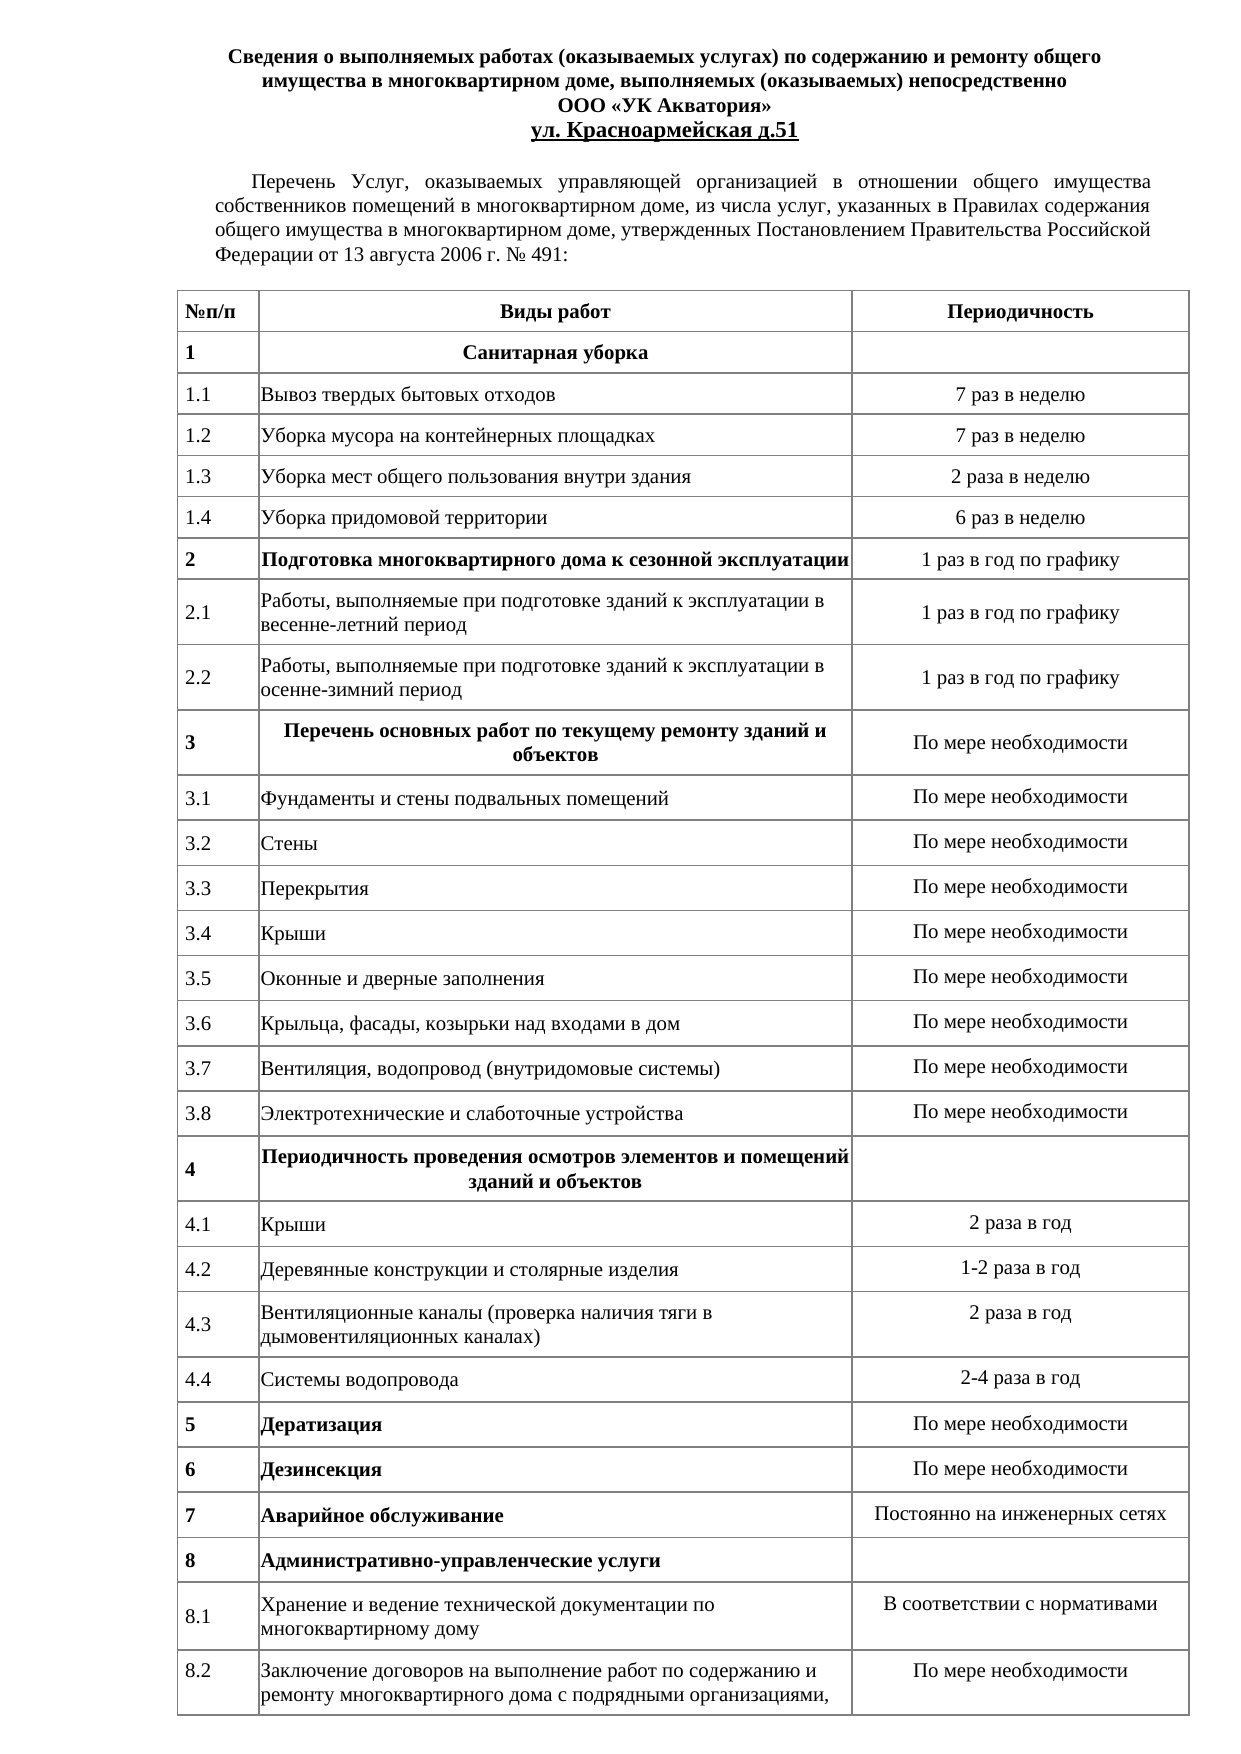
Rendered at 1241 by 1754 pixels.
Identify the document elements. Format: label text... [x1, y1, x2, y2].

table_cell Постоянно на инженерных сетях [853, 1493, 1188, 1536]
table_cell 1 [178, 332, 258, 372]
table_cell 1 раз в год по графику [853, 539, 1188, 578]
table_cell По мере необходимости [853, 821, 1188, 864]
table_cell Электротехнические и слаботочные устройства [260, 1092, 851, 1135]
table_cell Вывоз твердых бытовых отходов [260, 374, 851, 413]
table_cell Перечень основных работ по текущему ремонту зданий и объектов [260, 711, 851, 774]
table_cell По мере необходимости [853, 1001, 1188, 1045]
table_cell Вентиляционные каналы (проверка наличия тяги в дымовентиляционных каналах) [260, 1292, 851, 1356]
table_cell Системы водопровода [260, 1358, 851, 1401]
table_cell По мере необходимости [853, 1403, 1188, 1446]
text Перечень Услуг, оказываемых управляющей организацией в отношении общего имущества собственников помещений в многоквартирном доме, из числа услуг, указанных в Правилах содержания общего имущества в многоквартирном доме, утвержденных Постановлением Правительства Российской Федерации от 13 августа 2006 г. № 491: [215, 169, 1152, 266]
text ул. Красноармейская д.51 [177, 117, 1152, 143]
table_cell Фундаменты и стены подвальных помещений [260, 776, 851, 819]
table_cell 1-2 раза в год [853, 1247, 1188, 1291]
table_cell 1.1 [178, 374, 258, 413]
table_cell Хранение и ведение технической документации по многоквартирному дому [260, 1583, 851, 1649]
table_cell По мере необходимости [853, 776, 1188, 819]
table_cell 1.2 [178, 415, 258, 454]
table_cell Санитарная уборка [260, 332, 851, 372]
table_header Периодичность [853, 291, 1188, 331]
table_cell 4.3 [178, 1292, 258, 1356]
table_cell По мере необходимости [853, 1047, 1188, 1090]
table_cell Уборка мусора на контейнерных площадках [260, 415, 851, 454]
table_cell 4.2 [178, 1247, 258, 1291]
table_cell Административно-управленческие услуги [260, 1538, 851, 1581]
table_cell Оконные и дверные заполнения [260, 956, 851, 1000]
table_cell Крыши [260, 1202, 851, 1246]
table_cell Уборка мест общего пользования внутри здания [260, 456, 851, 496]
table_cell 4.1 [178, 1202, 258, 1246]
table_cell Уборка придомовой территории [260, 497, 851, 537]
table_cell 3.2 [178, 821, 258, 864]
table_cell 1.4 [178, 497, 258, 537]
table_cell 8 [178, 1538, 258, 1581]
text Сведения о выполняемых работах (оказываемых услугах) по содержанию и ремонту общего имущества в многоквартирном доме, выполняемых (оказываемых) непосредственно [177, 44, 1152, 92]
table_cell По мере необходимости [853, 1092, 1188, 1135]
table_cell 8.1 [178, 1583, 258, 1649]
table_cell 2.1 [178, 580, 258, 644]
table_cell 1 раз в год по графику [853, 580, 1188, 644]
table_cell 6 [178, 1448, 258, 1491]
table_cell 7 [178, 1493, 258, 1536]
table_cell Деревянные конструкции и столярные изделия [260, 1247, 851, 1291]
table_cell 7 раз в неделю [853, 374, 1188, 413]
table_cell 5 [178, 1403, 258, 1446]
table_cell 3.7 [178, 1047, 258, 1090]
table_cell Вентиляция, водопровод (внутридомовые системы) [260, 1047, 851, 1090]
table_cell 2-4 раза в год [853, 1358, 1188, 1401]
table_cell [853, 332, 1188, 372]
table_cell 4 [178, 1137, 258, 1200]
text ООО «УК Акватория» [177, 92, 1152, 117]
table_cell По мере необходимости [853, 956, 1188, 1000]
table_cell 8.2 [178, 1651, 258, 1714]
table_cell По мере необходимости [853, 866, 1188, 909]
table_header Виды работ [260, 291, 851, 331]
table_cell Стены [260, 821, 851, 864]
table_cell Крыльца, фасады, козырьки над входами в дом [260, 1001, 851, 1045]
table_header №п/п [178, 291, 258, 331]
table_cell По мере необходимости [853, 911, 1188, 955]
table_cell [260, 1651, 851, 1714]
table_cell 3.5 [178, 956, 258, 1000]
table_cell Дератизация [260, 1403, 851, 1446]
table_cell Подготовка многоквартирного дома к сезонной эксплуатации [260, 539, 851, 578]
table_cell 2 раза в год [853, 1202, 1188, 1246]
table_cell Работы, выполняемые при подготовке зданий к эксплуатации в весенне-летний период [260, 580, 851, 644]
table_cell Крыши [260, 911, 851, 955]
table_cell Аварийное обслуживание [260, 1493, 851, 1536]
table_cell Работы, выполняемые при подготовке зданий к эксплуатации в осенне-зимний период [260, 645, 851, 709]
table_cell Перекрытия [260, 866, 851, 909]
table_cell 1 раз в год по графику [853, 645, 1188, 709]
table_cell 4.4 [178, 1358, 258, 1401]
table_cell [853, 1651, 1188, 1714]
table_cell Периодичность проведения осмотров элементов и помещений зданий и объектов [260, 1137, 851, 1200]
table_cell 3.4 [178, 911, 258, 955]
table_cell [853, 1137, 1188, 1200]
table_cell По мере необходимости [853, 711, 1188, 774]
table_cell 6 раз в неделю [853, 497, 1188, 537]
table_cell 3.3 [178, 866, 258, 909]
table_cell По мере необходимости [853, 1448, 1188, 1491]
table_cell 2 раза в год [853, 1292, 1188, 1356]
table_cell 3 [178, 711, 258, 774]
table_cell 2 раза в неделю [853, 456, 1188, 496]
table_cell 3.6 [178, 1001, 258, 1045]
table_cell В соответствии с нормативами [853, 1583, 1188, 1649]
table_cell 3.1 [178, 776, 258, 819]
table_cell Дезинсекция [260, 1448, 851, 1491]
table_cell 1.3 [178, 456, 258, 496]
table_cell 2.2 [178, 645, 258, 709]
table_cell 7 раз в неделю [853, 415, 1188, 454]
table_cell 3.8 [178, 1092, 258, 1135]
table_cell [853, 1538, 1188, 1581]
table_cell 2 [178, 539, 258, 578]
